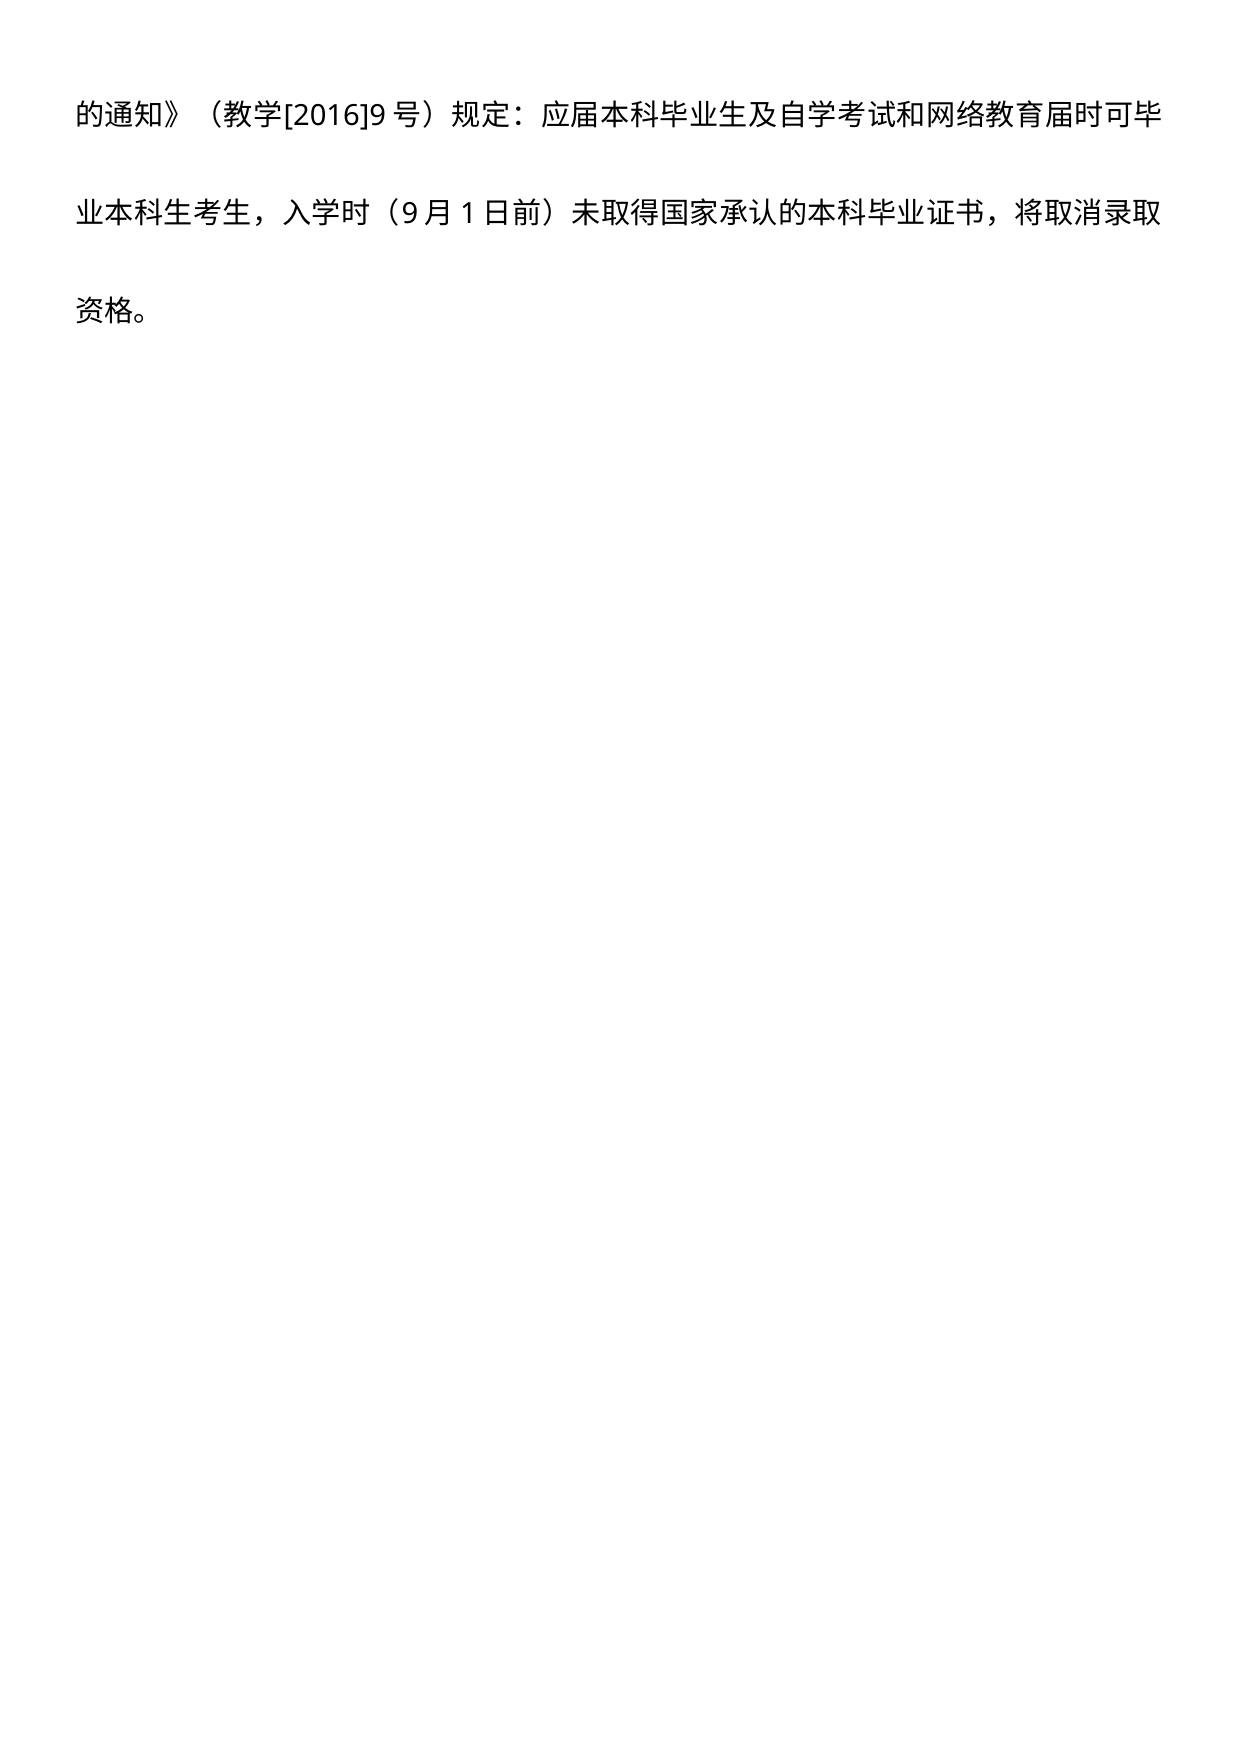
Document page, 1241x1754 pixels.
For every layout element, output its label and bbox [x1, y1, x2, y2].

text [75, 81, 1165, 341]
